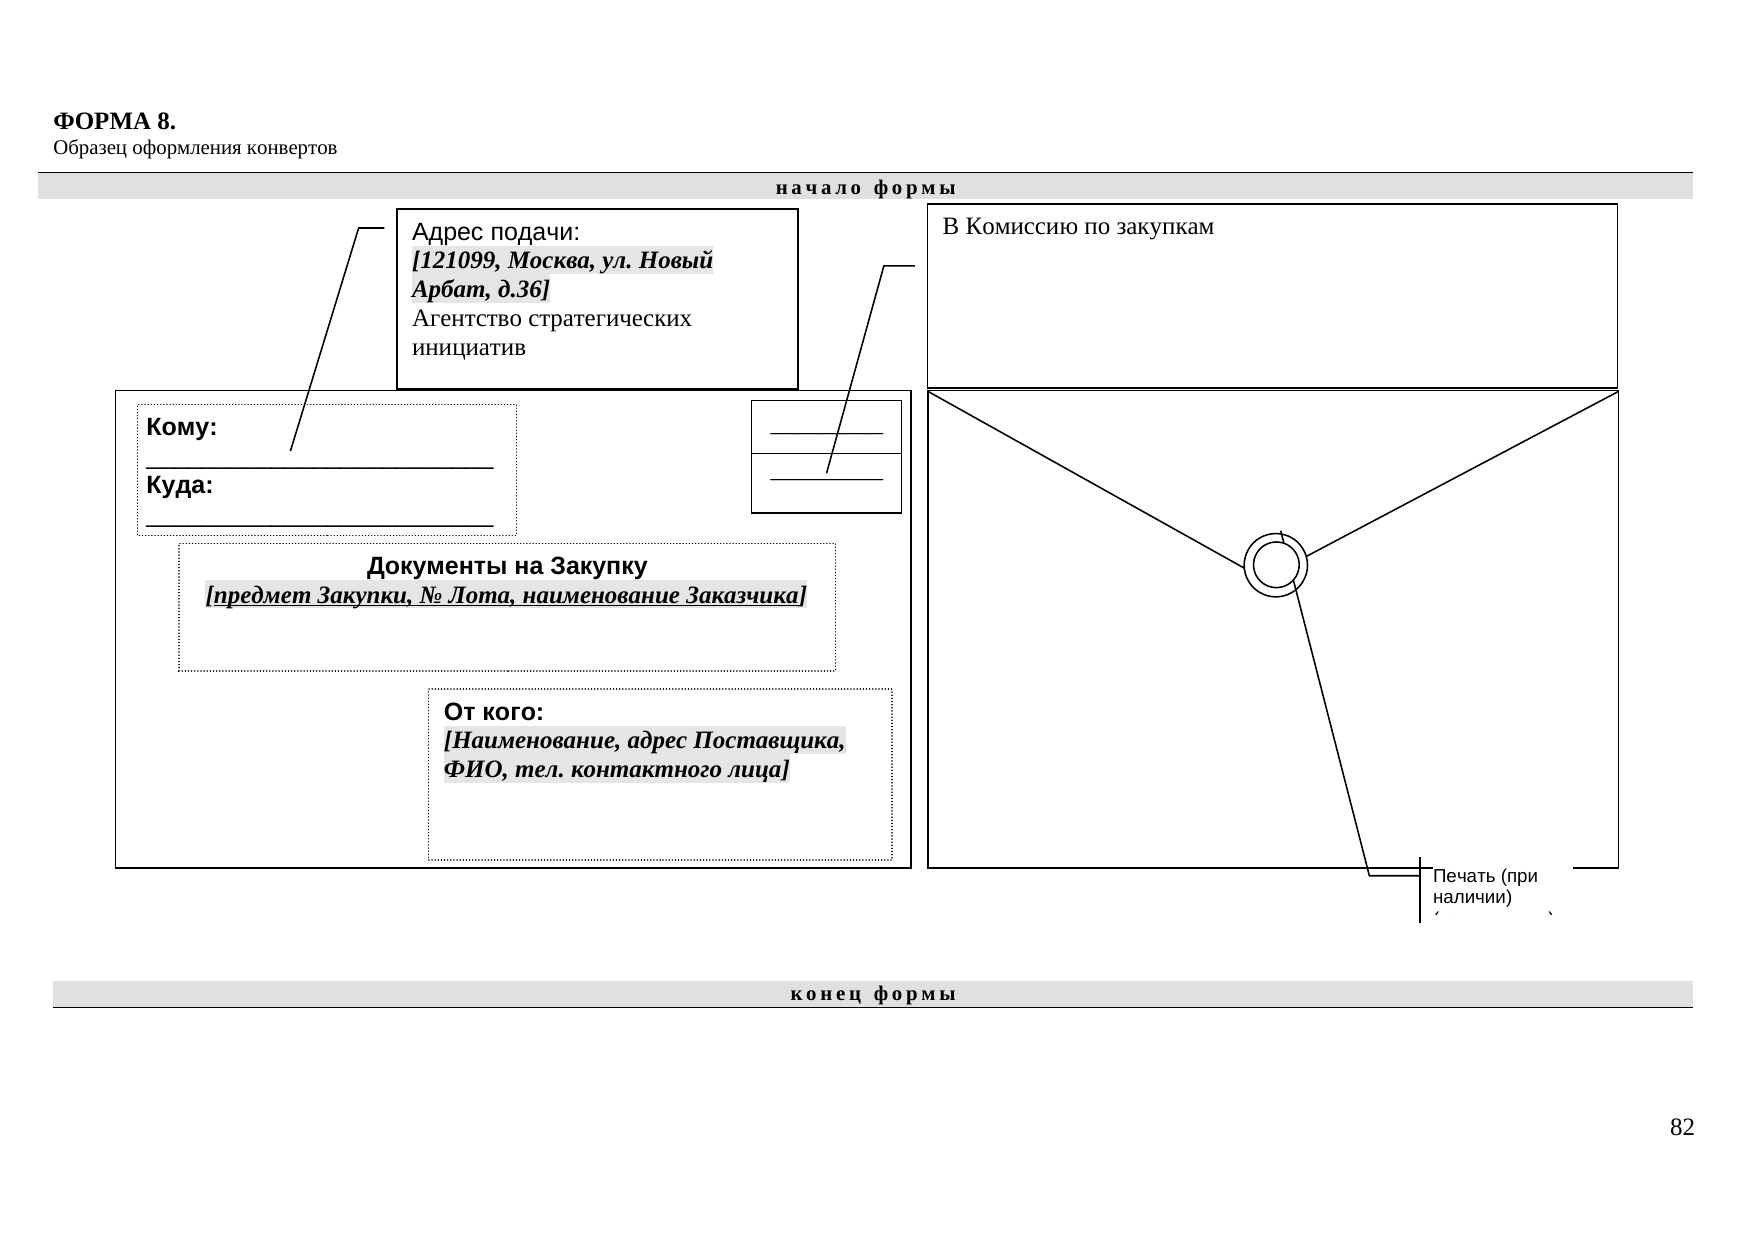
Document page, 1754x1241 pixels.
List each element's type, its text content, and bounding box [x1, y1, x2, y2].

text конец формы [53, 981, 1693, 1007]
text Образец оформления конвертов [53, 135, 1695, 159]
text ФОРМА 8. [53, 106, 1695, 135]
text начало формы [38, 173, 1693, 199]
